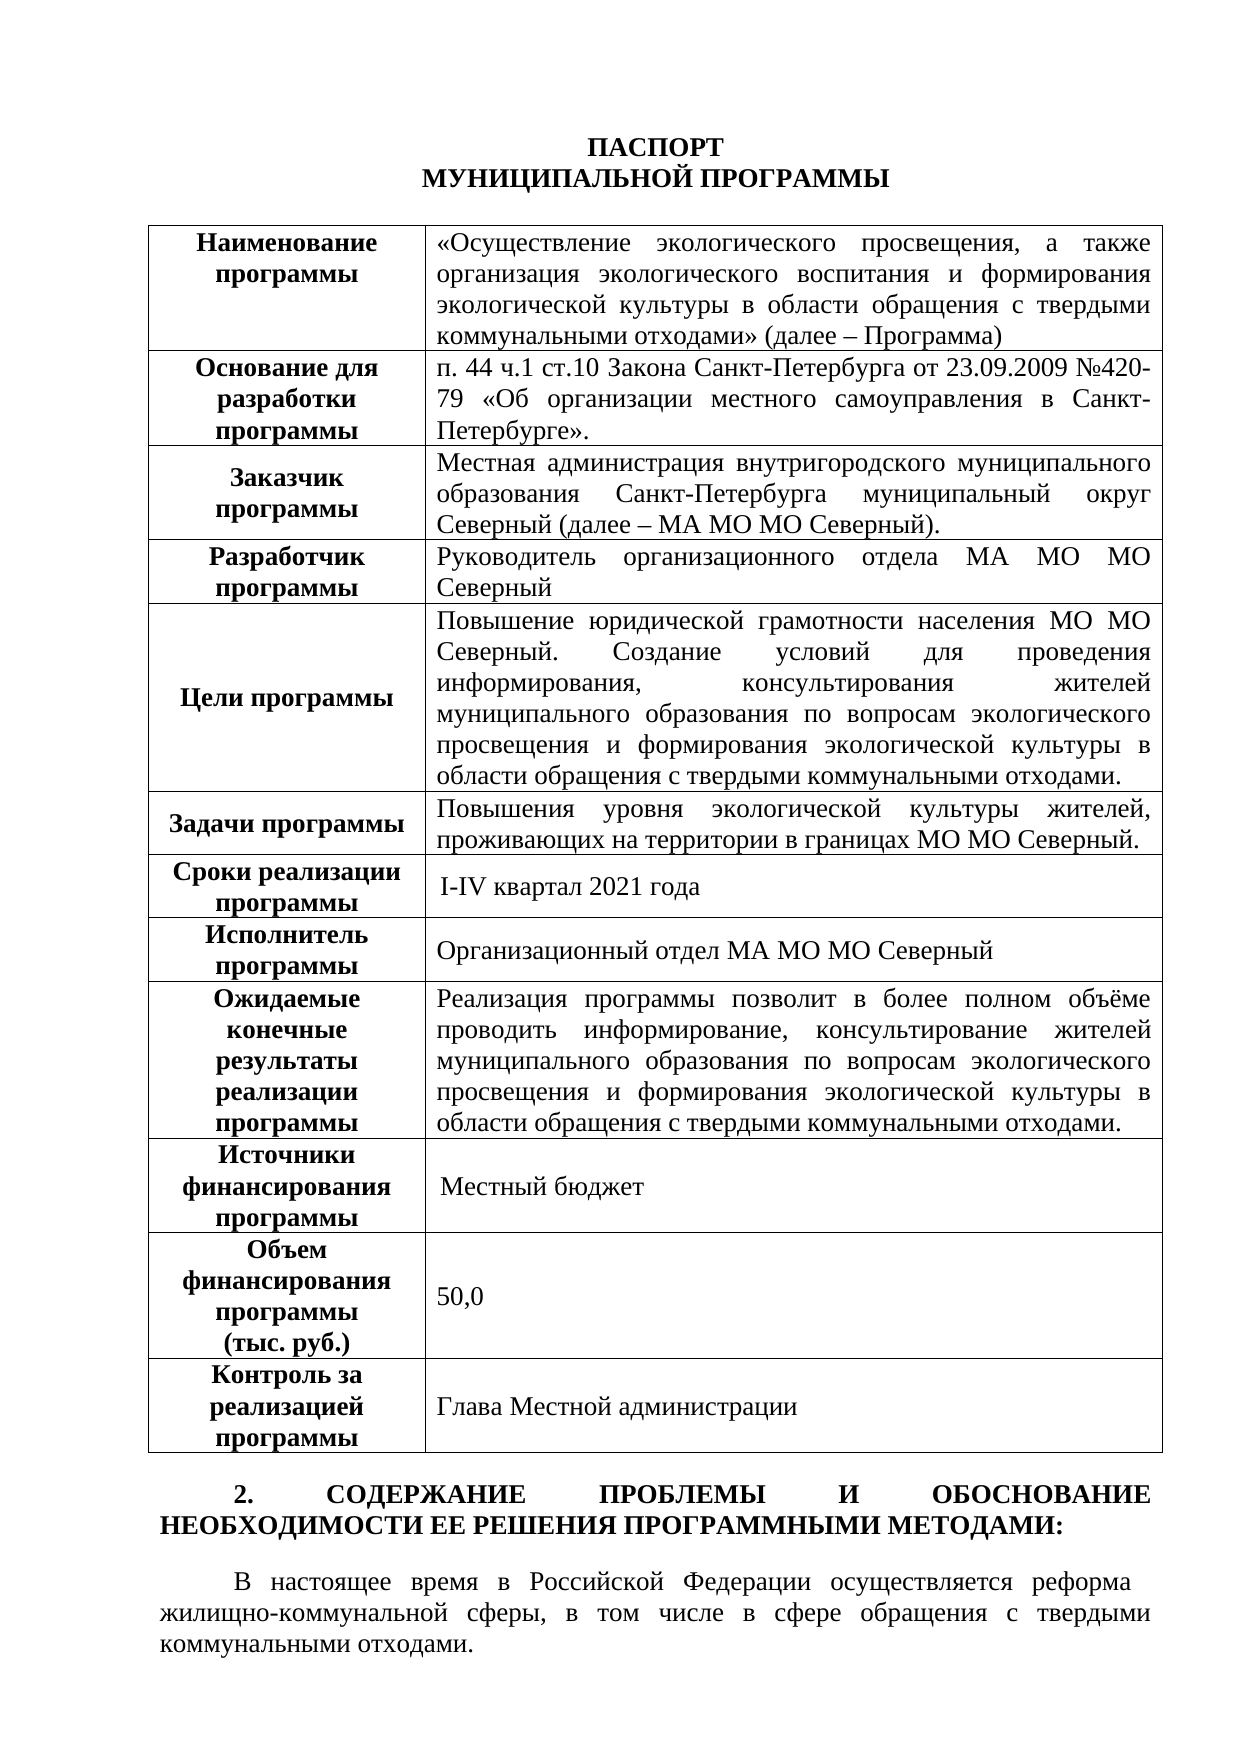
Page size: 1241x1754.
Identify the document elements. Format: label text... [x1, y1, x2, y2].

table_cell Реализация программы позволит в более полном объёме проводить информирование, консультирование жителей муниципального образования по вопросам экологического просвещения и формирования экологической культуры в области обращения с твердыми коммунальными отходами. [426, 982, 1162, 1137]
table_header «Осуществление экологического просвещения, а также организация экологического воспитания и формирования экологической культуры в области обращения с твердыми коммунальными отходами» (далее – Программа) [426, 226, 1162, 350]
table_cell Источники финансирования программы [149, 1139, 425, 1232]
table_cell Руководитель организационного отдела МА МО МО Северный [426, 540, 1162, 603]
table_cell Местный бюджет [426, 1139, 1162, 1232]
text МУНИЦИПАЛЬНОЙ ПРОГРАММЫ [159, 162, 1152, 194]
table_cell Контроль за реализацией программы [149, 1359, 425, 1452]
table_cell Исполнитель программы [149, 918, 425, 981]
table_cell Заказчик программы [149, 446, 425, 539]
table_cell п. 44 ч.1 ст.10 Закона Санкт-Петербурга от 23.09.2009 №420-79 «Об организации местного самоуправления в Санкт-Петербурге». [426, 351, 1162, 445]
table_cell Организационный отдел МА МО МО Северный [426, 918, 1162, 981]
table_cell I-IV квартал 2021 года [426, 855, 1162, 917]
table_cell Разработчик программы [149, 540, 425, 603]
table_cell Объем финансирования программы (тыс. руб.) [149, 1233, 425, 1357]
text ПАСПОРТ [159, 131, 1152, 162]
table_cell Задачи программы [149, 792, 425, 854]
table_cell Цели программы [149, 604, 425, 791]
table_cell Глава Местной администрации [426, 1359, 1162, 1452]
table_cell Повышения уровня экологической культуры жителей, проживающих на территории в границах МО МО Северный. [426, 792, 1162, 854]
table_cell Местная администрация внутригородского муниципального образования Санкт-Петербурга муниципальный округ Северный (далее – МА МО МО Северный). [426, 446, 1162, 539]
table_cell Ожидаемые конечные результаты реализации программы [149, 982, 425, 1137]
text В настоящее время в Российской Федерации осуществляется реформа жилищно-коммунальной сферы, в том числе в сфере обращения с твердыми коммунальными отходами. [159, 1565, 1152, 1659]
table_cell 50,0 [426, 1233, 1162, 1357]
table_cell Повышение юридической грамотности населения МО МО Северный. Создание условий для проведения информирования, консультирования жителей муниципального образования по вопросам экологического просвещения и формирования экологической культуры в области обращения с твердыми коммунальными отходами. [426, 604, 1162, 791]
table_header Наименование программы [149, 226, 425, 350]
table_cell Сроки реализации программы [149, 855, 425, 917]
text 2. Содержание проблемы и обоснование необходимости ее решения программными методами: [159, 1478, 1152, 1540]
table_cell Основание для разработки программы [149, 351, 425, 445]
